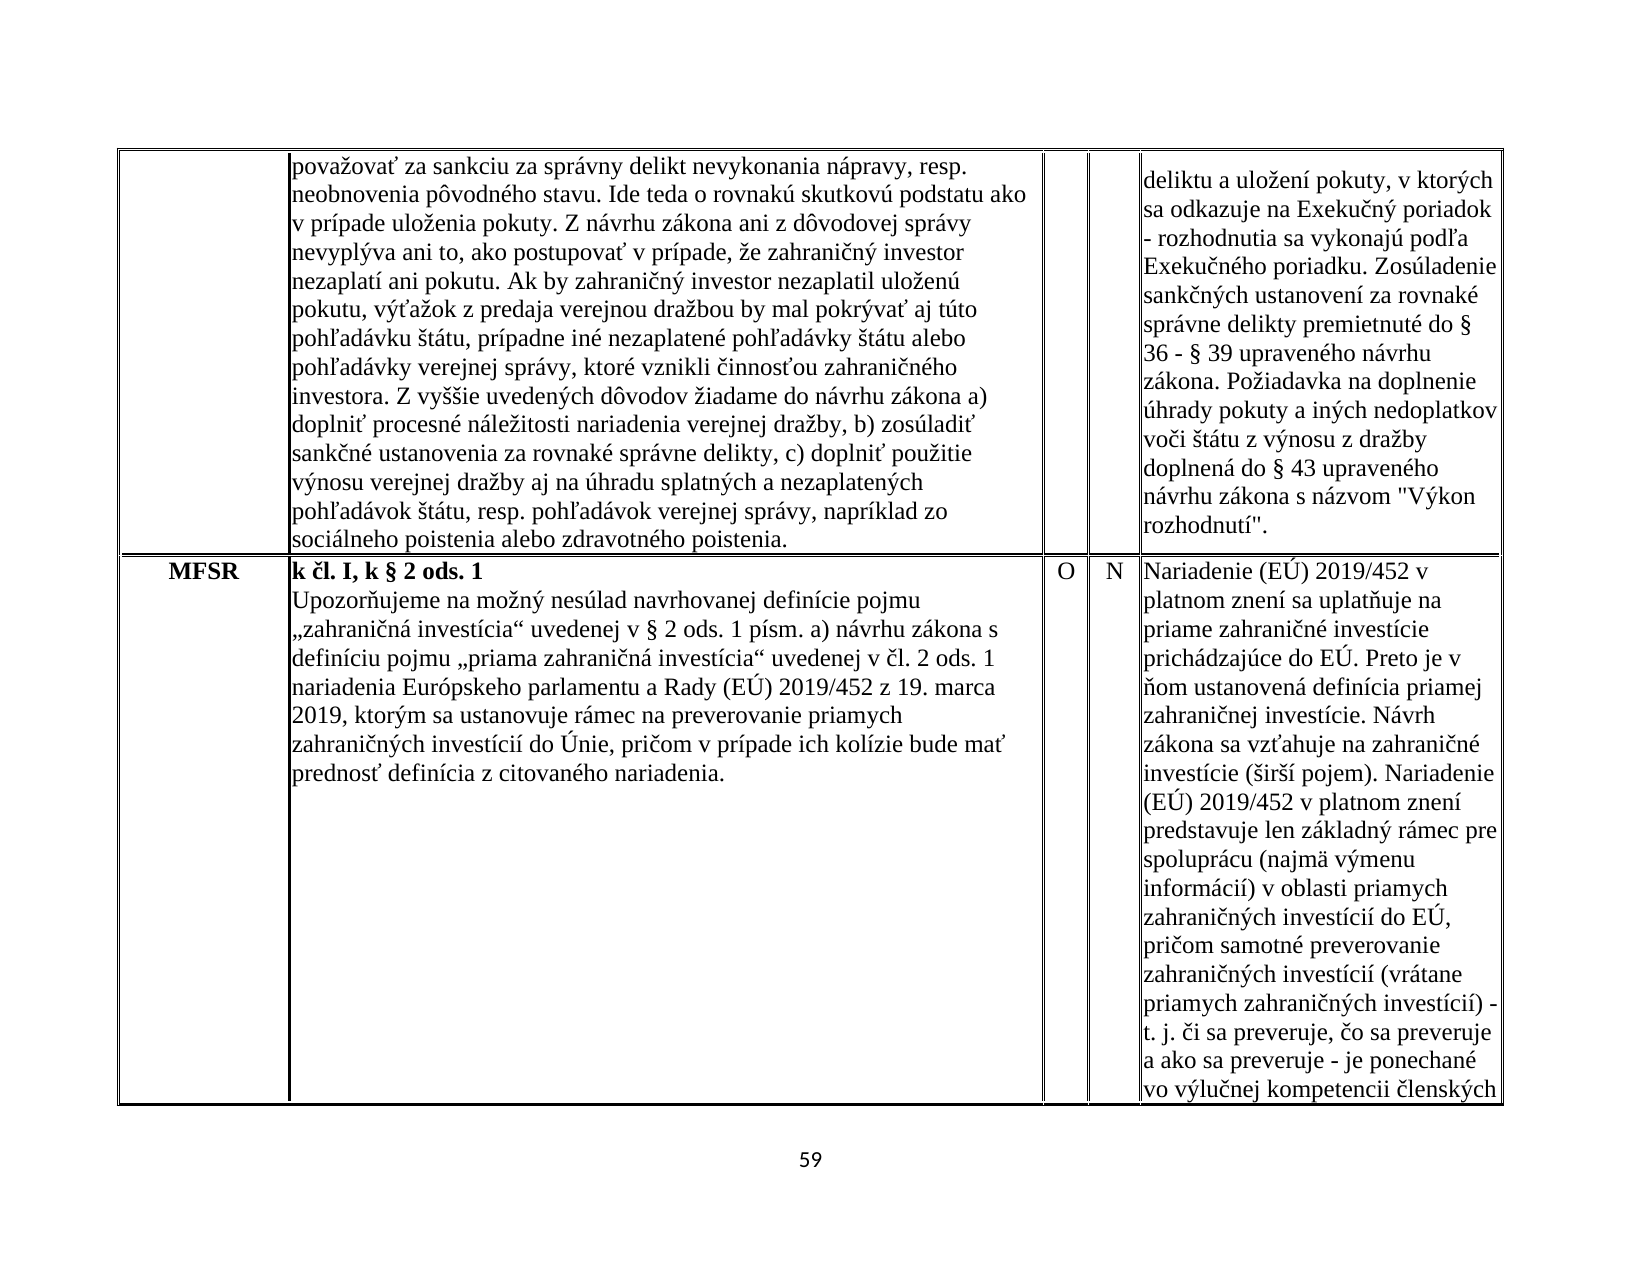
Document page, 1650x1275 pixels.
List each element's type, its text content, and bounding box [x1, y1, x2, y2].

table_cell MFSR [120, 151, 289, 553]
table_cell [1141, 151, 1501, 553]
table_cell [289, 151, 1044, 553]
table_cell A [1089, 151, 1141, 553]
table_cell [289, 557, 1044, 1103]
table_cell N [1089, 557, 1141, 1103]
table_cell Z [1044, 151, 1088, 553]
table_cell MFSR [120, 553, 289, 1103]
table_cell O [1044, 557, 1088, 1103]
